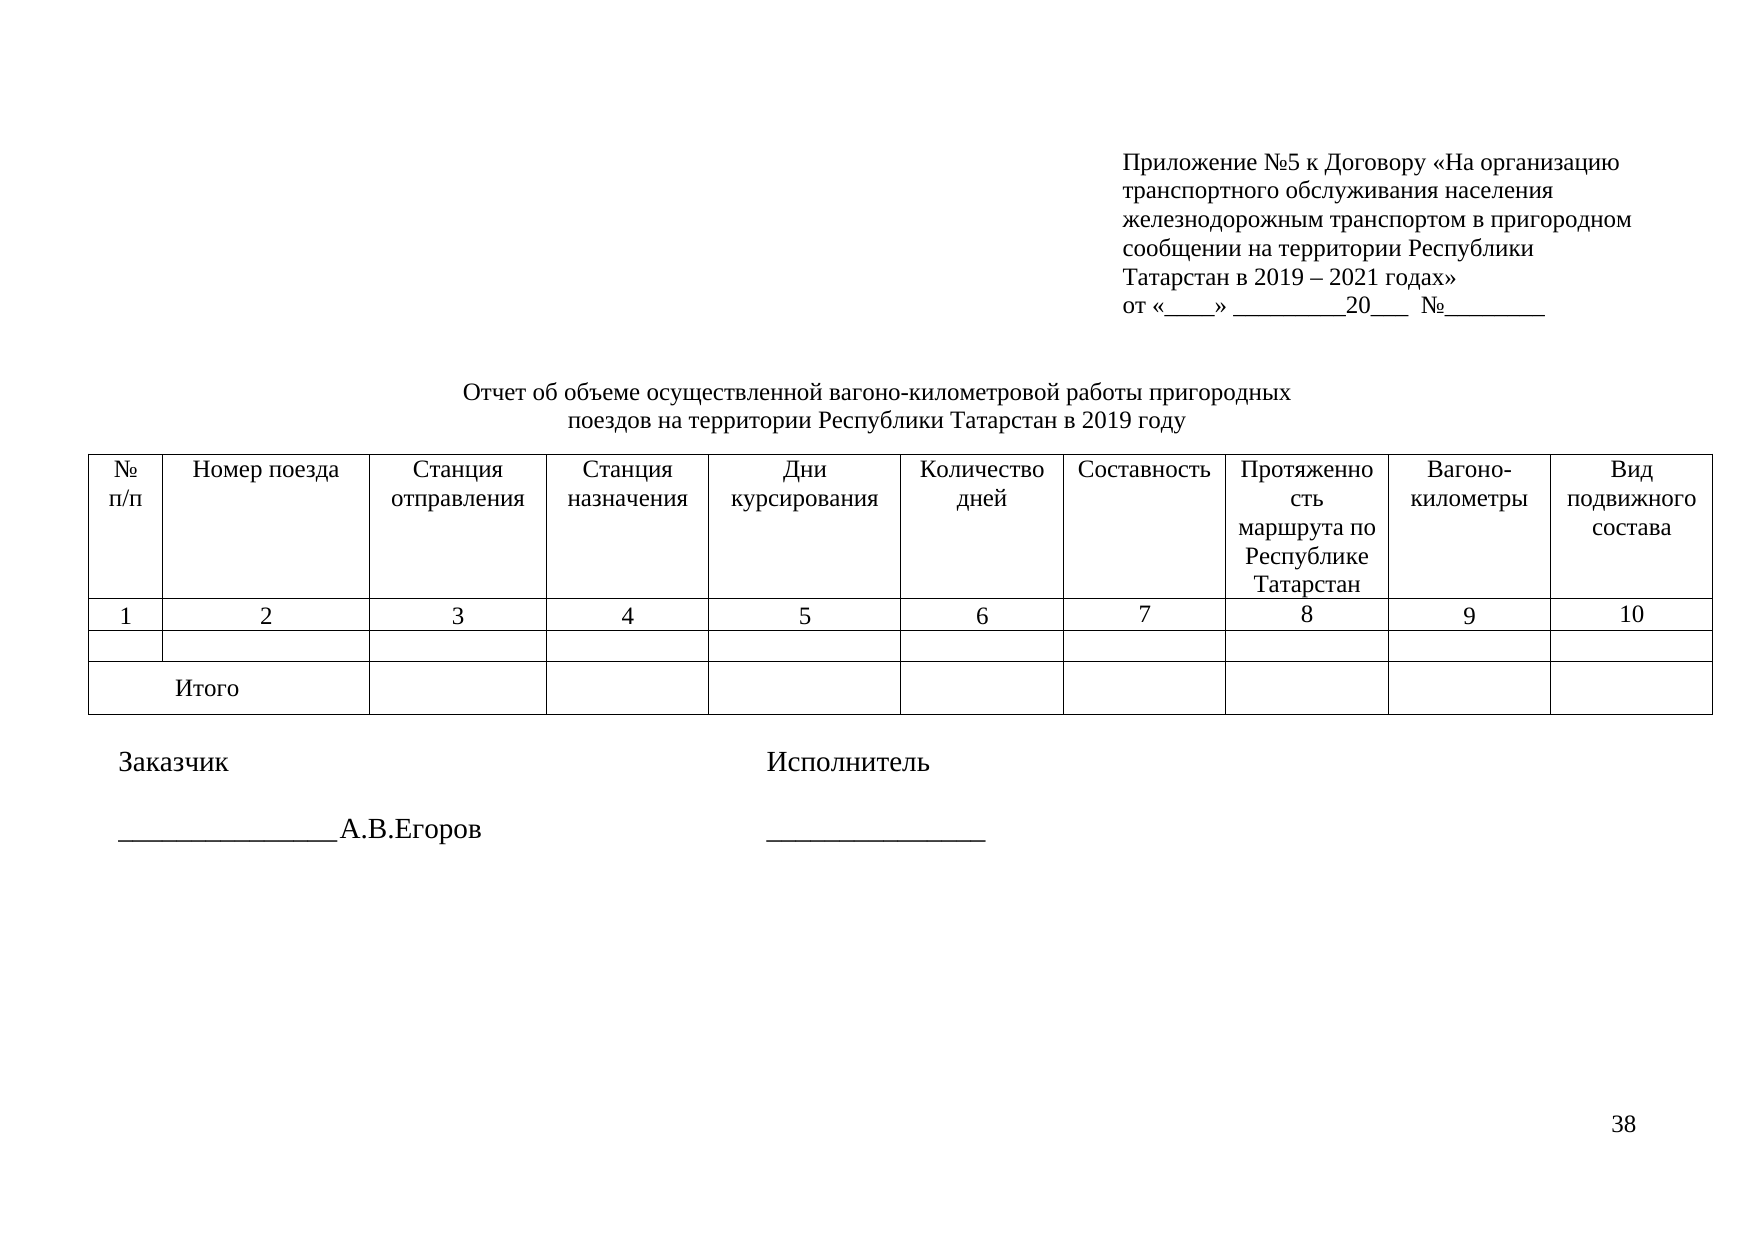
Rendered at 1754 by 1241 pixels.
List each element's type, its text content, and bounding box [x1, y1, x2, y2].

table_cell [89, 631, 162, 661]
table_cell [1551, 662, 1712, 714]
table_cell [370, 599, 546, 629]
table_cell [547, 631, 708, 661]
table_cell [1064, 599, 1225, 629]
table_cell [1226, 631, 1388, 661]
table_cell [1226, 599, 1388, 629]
text поездов на территории Республики Татарстан в 2019 году [118, 406, 1636, 434]
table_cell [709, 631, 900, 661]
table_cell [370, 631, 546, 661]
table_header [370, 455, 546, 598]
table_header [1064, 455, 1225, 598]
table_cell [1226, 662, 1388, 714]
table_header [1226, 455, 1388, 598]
text Приложение №5 к Договору «На организацию транспортного обслуживания населения железнодорожным транспортом в пригородном сообщении на территории Республики Татарстан в 2019 – 2021 годах» [1122, 147, 1636, 291]
text Отчет об объеме осуществленной вагоно-километровой работы пригородных [118, 377, 1636, 406]
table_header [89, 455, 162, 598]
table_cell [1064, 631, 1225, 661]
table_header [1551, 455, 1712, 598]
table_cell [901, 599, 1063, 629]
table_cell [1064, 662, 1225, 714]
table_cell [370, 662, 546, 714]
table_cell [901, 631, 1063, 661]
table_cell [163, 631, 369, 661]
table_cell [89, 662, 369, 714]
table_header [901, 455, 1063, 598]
text от «____» _________20___ №________ [1122, 291, 1636, 319]
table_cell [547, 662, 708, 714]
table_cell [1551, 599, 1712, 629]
text Заказчик Исполнитель [118, 744, 1636, 777]
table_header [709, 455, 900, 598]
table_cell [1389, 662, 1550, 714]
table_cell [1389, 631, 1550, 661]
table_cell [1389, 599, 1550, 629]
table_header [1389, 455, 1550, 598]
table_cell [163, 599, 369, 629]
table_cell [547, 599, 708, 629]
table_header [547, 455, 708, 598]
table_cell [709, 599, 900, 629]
text _______________ А.В.Егоров _______________ [118, 811, 1636, 844]
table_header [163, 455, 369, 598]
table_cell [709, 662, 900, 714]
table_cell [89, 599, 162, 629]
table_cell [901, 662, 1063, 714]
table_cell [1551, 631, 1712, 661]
